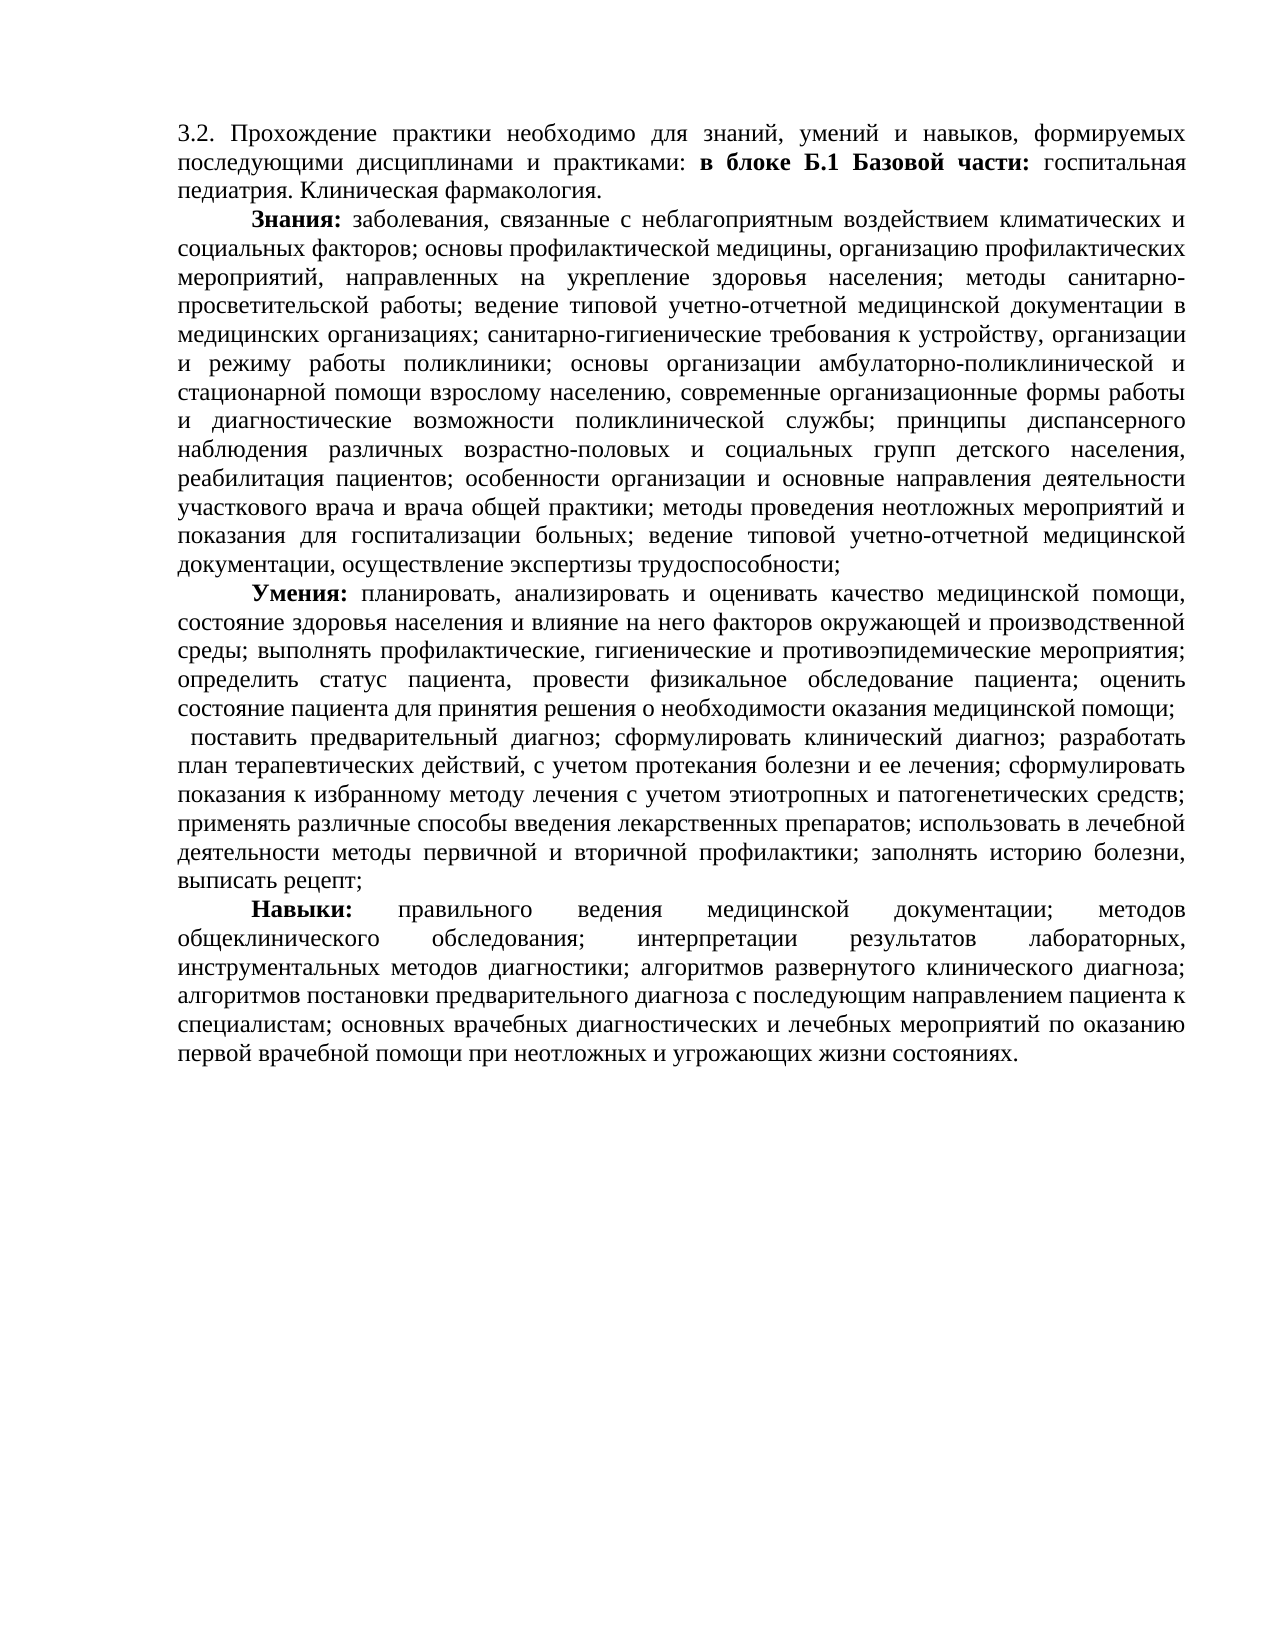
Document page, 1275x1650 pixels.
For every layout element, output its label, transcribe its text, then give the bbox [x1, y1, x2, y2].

text Умения: планировать, анализировать и оценивать качество медицинской помощи, состояние здоровья населения и влияние на него факторов окружающей и производственной среды; выполнять профилактические, гигиенические и противоэпидемические мероприятия; определить статус пациента, провести физикальное обследование пациента; оценить состояние пациента для принятия решения о необходимости оказания медицинской помощи; [177, 578, 1186, 722]
text поставить предварительный диагноз; сформулировать клинический диагноз; разработать план терапевтических действий, с учетом протекания болезни и ее лечения; сформулировать показания к избранному методу лечения с учетом этиотропных и патогенетических средств; применять различные способы введения лекарственных препаратов; использовать в лечебной деятельности методы первичной и вторичной профилактики; заполнять историю болезни, выписать рецепт; [177, 722, 1186, 894]
text 3.2. Прохождение практики необходимо для знаний, умений и навыков, формируемых последующими дисциплинами и практиками: в блоке Б.1 Базовой части: госпитальная педиатрия. Клиническая фармакология. [177, 118, 1186, 204]
text Знания: заболевания, связанные с неблагоприятным воздействием климатических и социальных факторов; основы профилактической медицины, организацию профилактических мероприятий, направленных на укрепление здоровья населения; методы санитарно-просветительской работы; ведение типовой учетно-отчетной медицинской документации в медицинских организациях; санитарно-гигиенические требования к устройству, организации и режиму работы поликлиники; основы организации амбулаторно-поликлинической и стационарной помощи взрослому населению, современные организационные формы работы и диагностические возможности поликлинической службы; принципы диспансерного наблюдения различных возрастно-половых и социальных групп детского населения, реабилитация пациентов; особенности организации и основные направления деятельности участкового врача и врача общей практики; методы проведения неотложных мероприятий и показания для госпитализации больных; ведение типовой учетно-отчетной медицинской документации, осуществление экспертизы трудоспособности; [177, 204, 1186, 578]
text Навыки: правильного ведения медицинской документации; методов общеклинического обследования; интерпретации результатов лабораторных, инструментальных методов диагностики; алгоритмов развернутого клинического диагноза; алгоритмов постановки предварительного диагноза с последующим направлением пациента к специалистам; основных врачебных диагностических и лечебных мероприятий по оказанию первой врачебной помощи при неотложных и угрожающих жизни состояниях. [177, 894, 1186, 1067]
